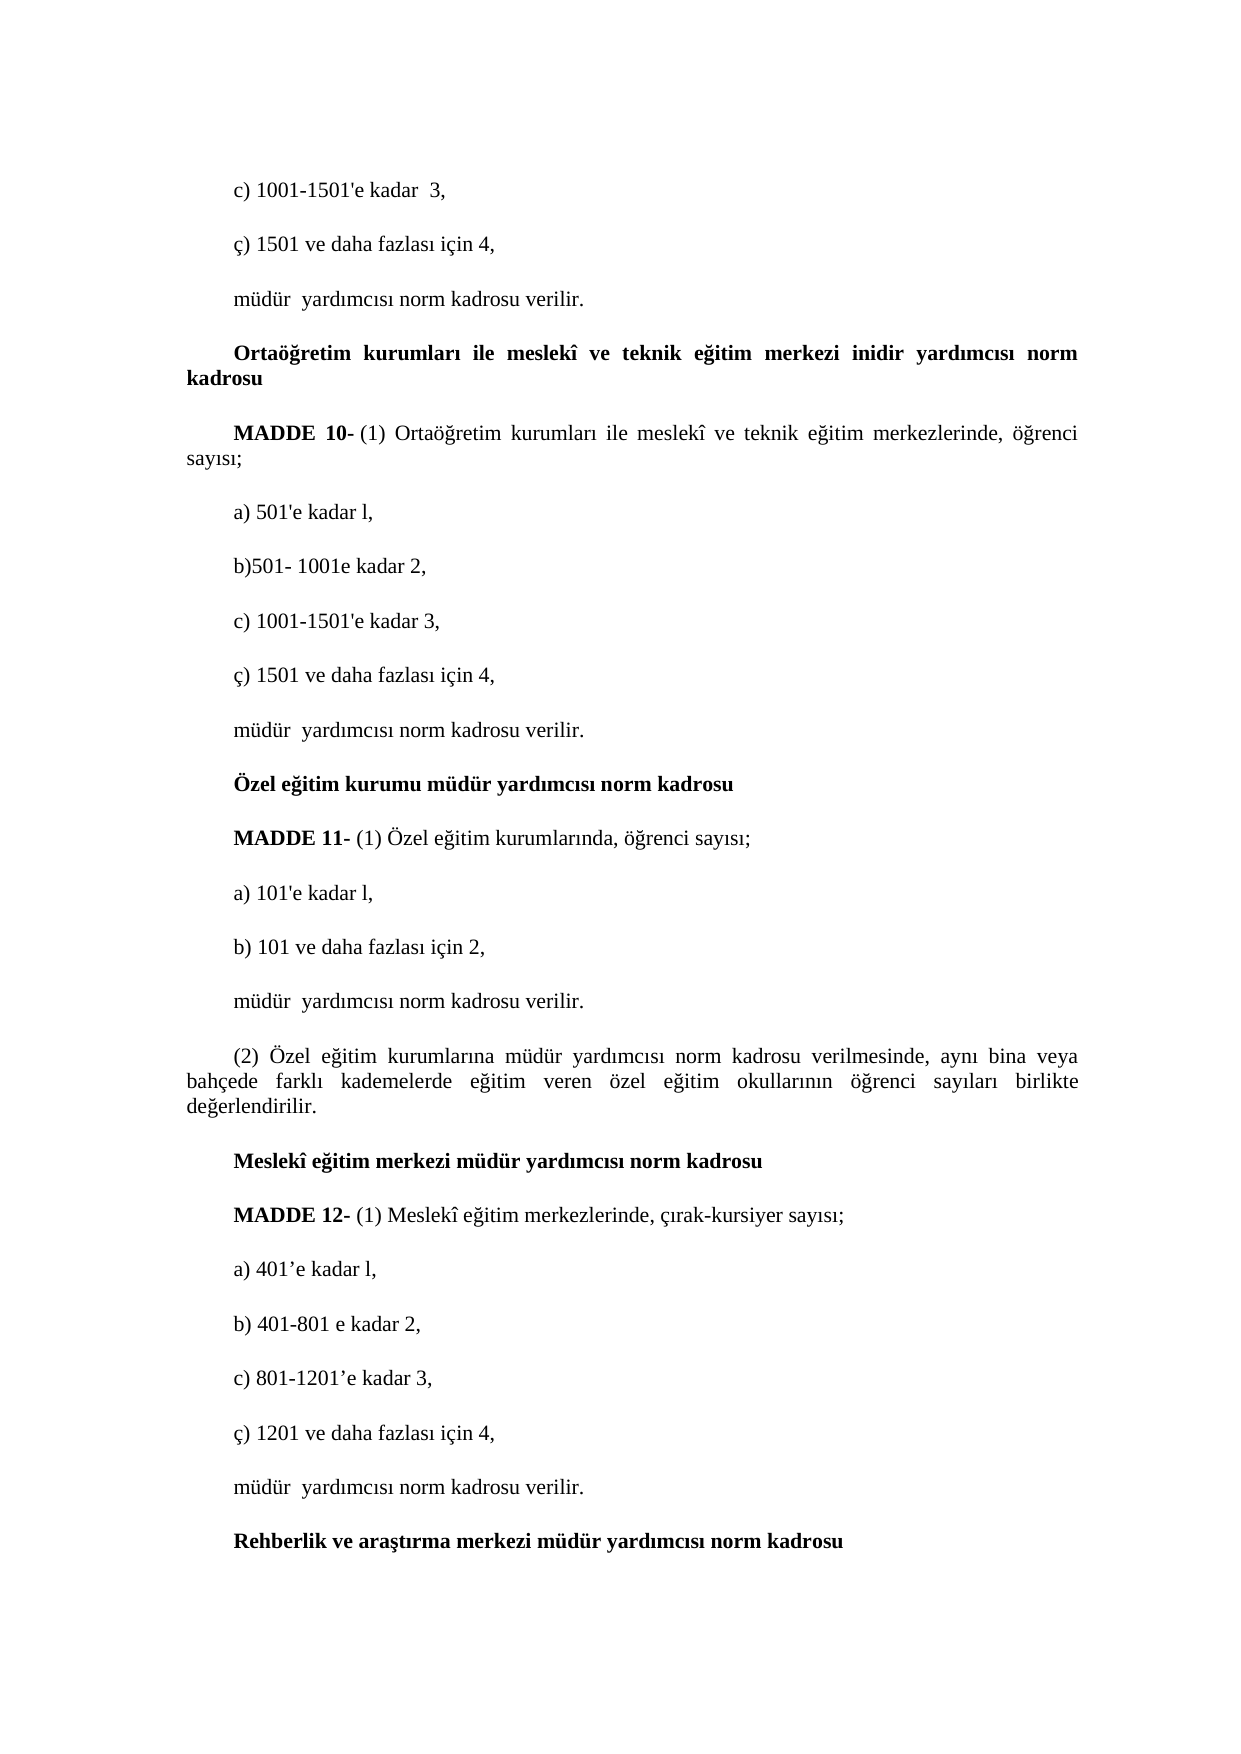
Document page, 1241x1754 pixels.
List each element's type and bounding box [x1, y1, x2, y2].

table_header [159, 148, 1107, 1583]
